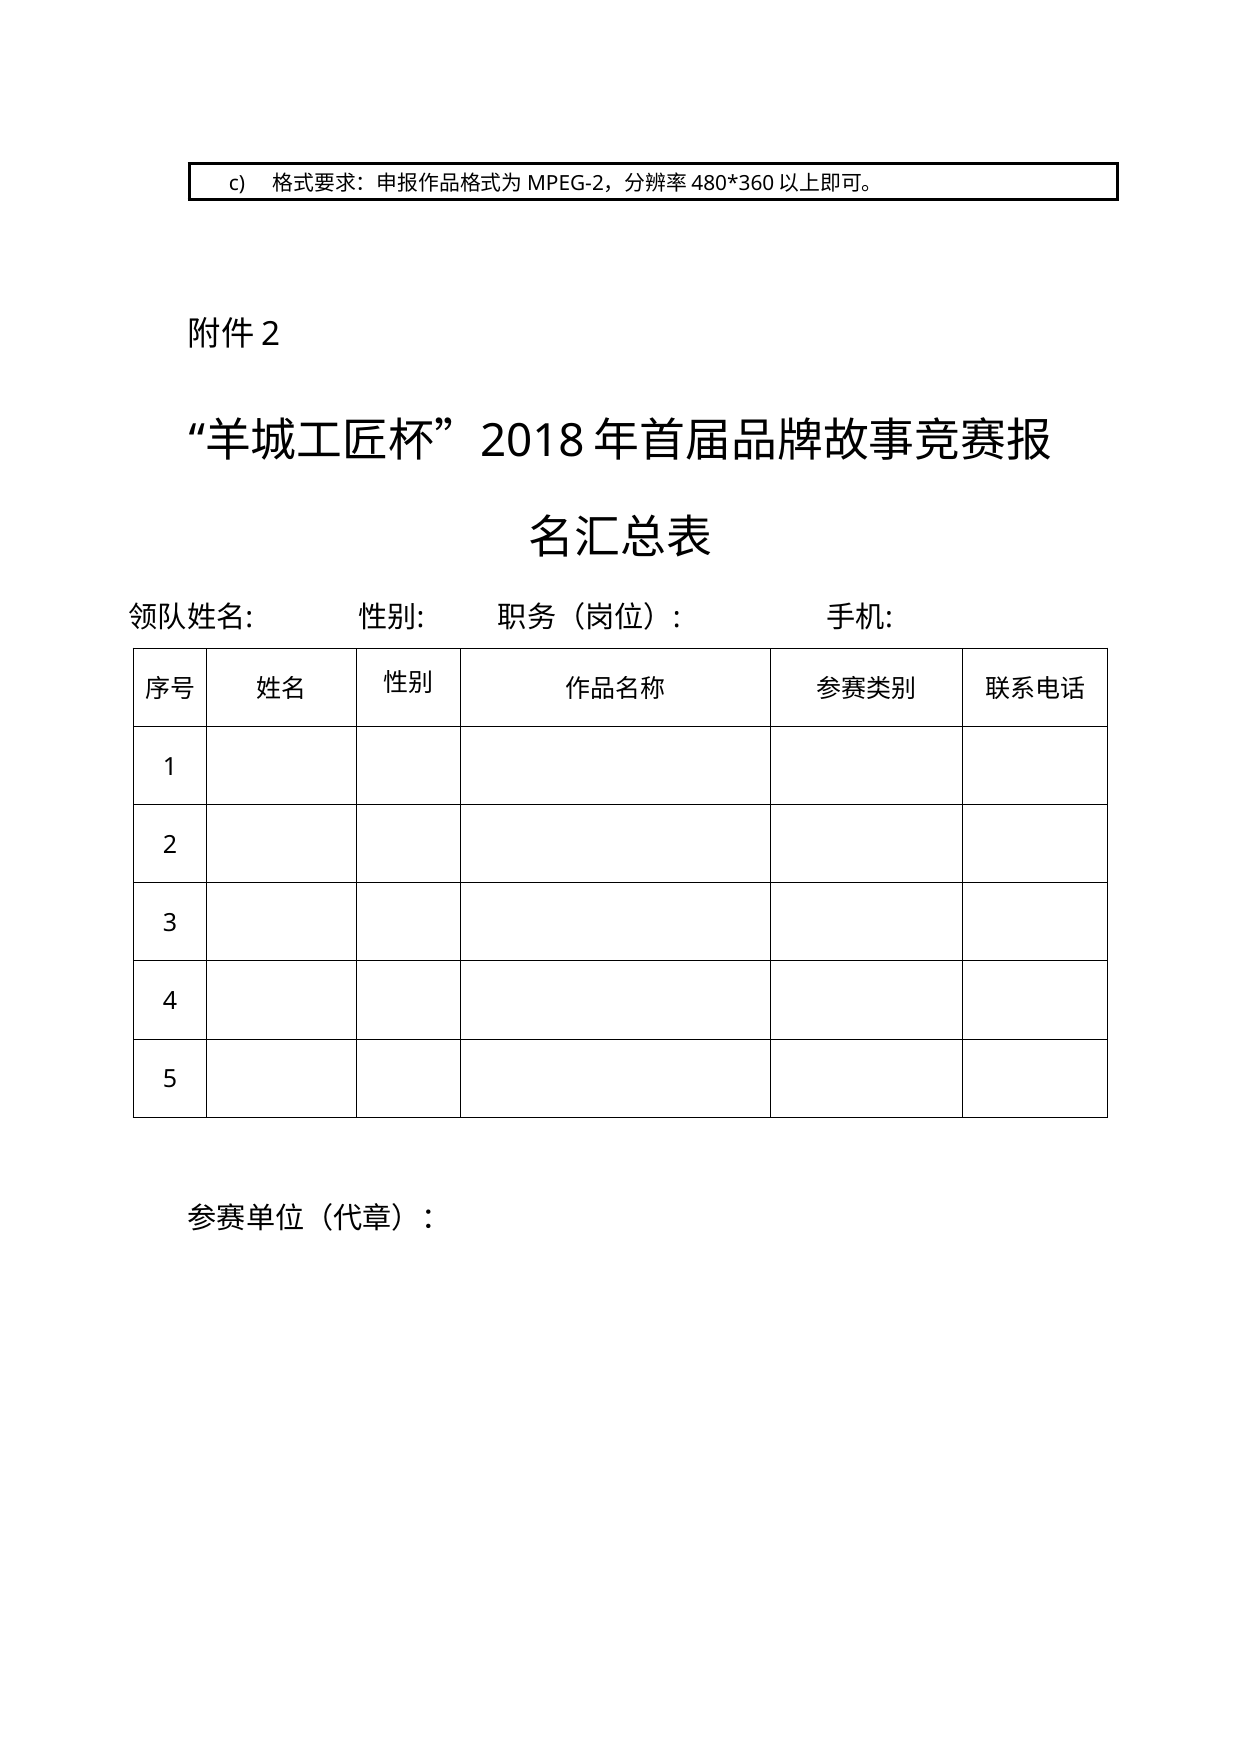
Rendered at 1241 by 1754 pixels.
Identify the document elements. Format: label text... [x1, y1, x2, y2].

table_cell [207, 727, 356, 804]
table_cell [357, 1040, 460, 1117]
table_cell 5 [134, 1040, 206, 1117]
table_cell [357, 961, 460, 1038]
table_header 联系电话 [963, 649, 1107, 726]
table_cell [207, 961, 356, 1038]
table_header 参赛类别 [771, 649, 962, 726]
text 附件2 [187, 298, 1053, 363]
table_cell [771, 883, 962, 960]
table_cell [963, 961, 1107, 1038]
table_cell [461, 1040, 770, 1117]
table_cell [771, 961, 962, 1038]
table_cell [963, 883, 1107, 960]
table_cell [461, 883, 770, 960]
table_cell [771, 727, 962, 804]
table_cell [191, 165, 1116, 198]
table_cell 2 [134, 805, 206, 882]
table_header 作品名称 [461, 649, 770, 726]
text 领队姓名: 性别: 职务（岗位）: 手机: [128, 582, 1103, 647]
table_cell [963, 727, 1107, 804]
table_cell 1 [134, 727, 206, 804]
table_cell [461, 727, 770, 804]
table_cell [207, 883, 356, 960]
table_header 姓名 [207, 649, 356, 726]
text 参赛单位（代章）： [187, 1183, 1028, 1248]
table_header 性别 [357, 649, 460, 726]
table_cell [461, 805, 770, 882]
table_cell 4 [134, 961, 206, 1038]
table_cell [461, 961, 770, 1038]
table_cell [207, 1040, 356, 1117]
table_cell [357, 727, 460, 804]
table_cell [771, 805, 962, 882]
table_cell [963, 1040, 1107, 1117]
text “羊城工匠杯”2018年首届品牌故事竞赛报名汇总表 [187, 387, 1053, 582]
table_cell [771, 1040, 962, 1117]
table_header 序号 [134, 649, 206, 726]
table_cell 3 [134, 883, 206, 960]
table_cell [963, 805, 1107, 882]
table_cell [357, 805, 460, 882]
table_cell [207, 805, 356, 882]
table_cell [357, 883, 460, 960]
